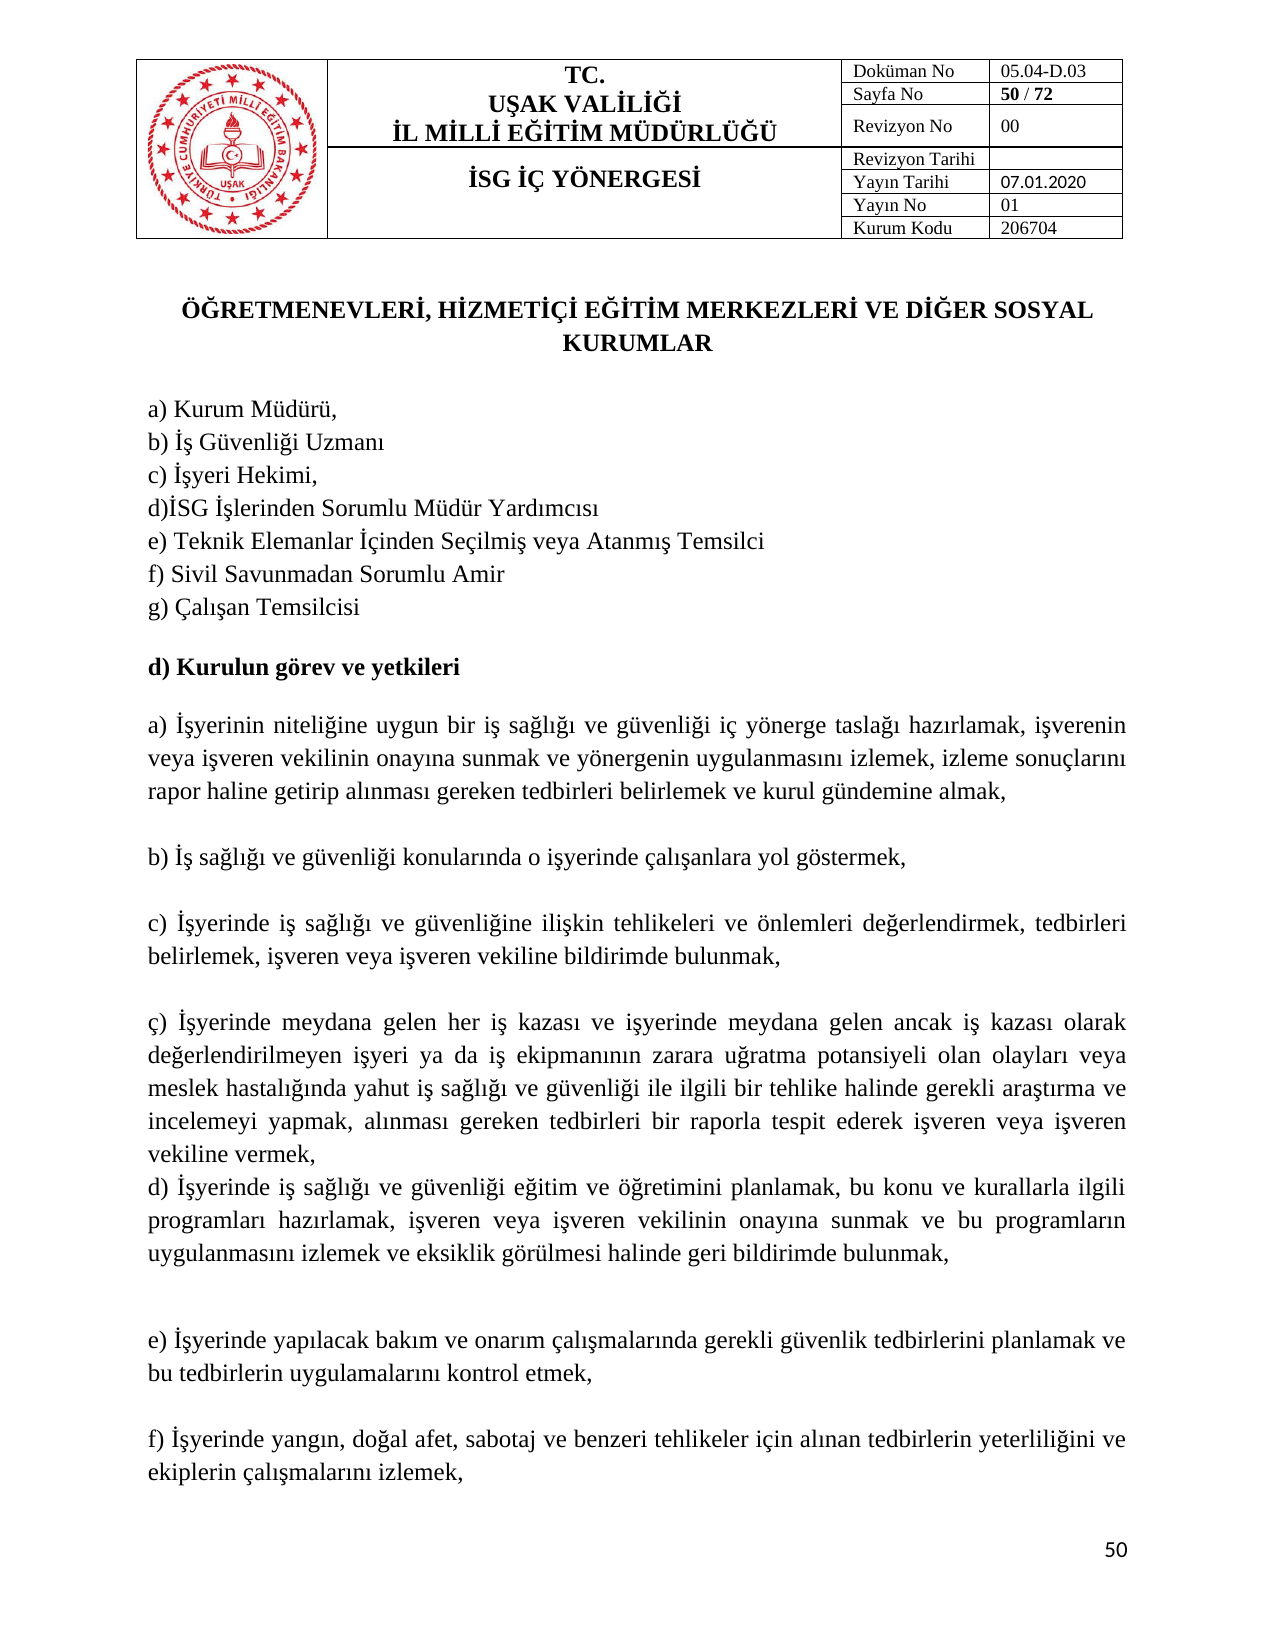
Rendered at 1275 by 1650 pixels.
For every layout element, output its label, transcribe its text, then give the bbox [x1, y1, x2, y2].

text e) Teknik Elemanlar İçinden Seçilmiş veya Atanmış Temsilci [148, 526, 1127, 555]
text d) İşyerinde iş sağlığı ve güvenliği eğitim ve öğretimini planlamak, bu konu ve kurallarla ilgili programları hazırlamak, işveren veya işveren vekilinin onayına sunmak ve bu programların uygulanmasını izlemek ve eksiklik görülmesi halinde geri bildirimde bulunmak, [148, 1172, 1127, 1267]
text e) İşyerinde yapılacak bakım ve onarım çalışmalarında gerekli güvenlik tedbirlerini planlamak ve bu tedbirlerin uygulamalarını kontrol etmek, [148, 1325, 1127, 1387]
text KURUMLAR [148, 328, 1127, 357]
text f) Sivil Savunmadan Sorumlu Amir [148, 559, 1127, 588]
text d)İSG İşlerinden Sorumlu Müdür Yardımcısı [148, 493, 1127, 522]
text ÖĞRETMENEVLERİ, HİZMETİÇİ EĞİTİM MERKEZLERİ VE DİĞER SOSYAL [148, 295, 1127, 324]
text d) Kurulun görev ve yetkileri [148, 653, 1127, 681]
picture [147, 64, 317, 234]
text b) İş Güvenliği Uzmanı [148, 427, 1127, 456]
text g) Çalışan Temsilcisi [148, 592, 1127, 621]
text c) İşyeri Hekimi, [148, 460, 1127, 489]
text f) İşyerinde yangın, doğal afet, sabotaj ve benzeri tehlikeler için alınan tedbirlerin yeterliliğini ve ekiplerin çalışmalarını izlemek, [148, 1424, 1127, 1486]
text a) İşyerinin niteliğine uygun bir iş sağlığı ve güvenliği iç yönerge taslağı hazırlamak, işverenin veya işveren vekilinin onayına sunmak ve yönergenin uygulanmasını izlemek, izleme sonuçlarını rapor haline getirip alınması gereken tedbirleri belirlemek ve kurul gündemine almak, [148, 710, 1127, 805]
text b) İş sağlığı ve güvenliği konularında o işyerinde çalışanlara yol göstermek, [148, 842, 1127, 871]
text ç) İşyerinde meydana gelen her iş kazası ve işyerinde meydana gelen ancak iş kazası olarak değerlendirilmeyen işyeri ya da iş ekipmanının zarara uğratma potansiyeli olan olayları veya meslek hastalığında yahut iş sağlığı ve güvenliği ile ilgili bir tehlike halinde gerekli araştırma ve incelemeyi yapmak, alınması gereken tedbirleri bir raporla tespit ederek işveren veya işveren vekiline vermek, [148, 1007, 1127, 1168]
text a) Kurum Müdürü, [148, 394, 1127, 423]
text c) İşyerinde iş sağlığı ve güvenliğine ilişkin tehlikeleri ve önlemleri değerlendirmek, tedbirleri belirlemek, işveren veya işveren vekiline bildirimde bulunmak, [148, 908, 1127, 970]
